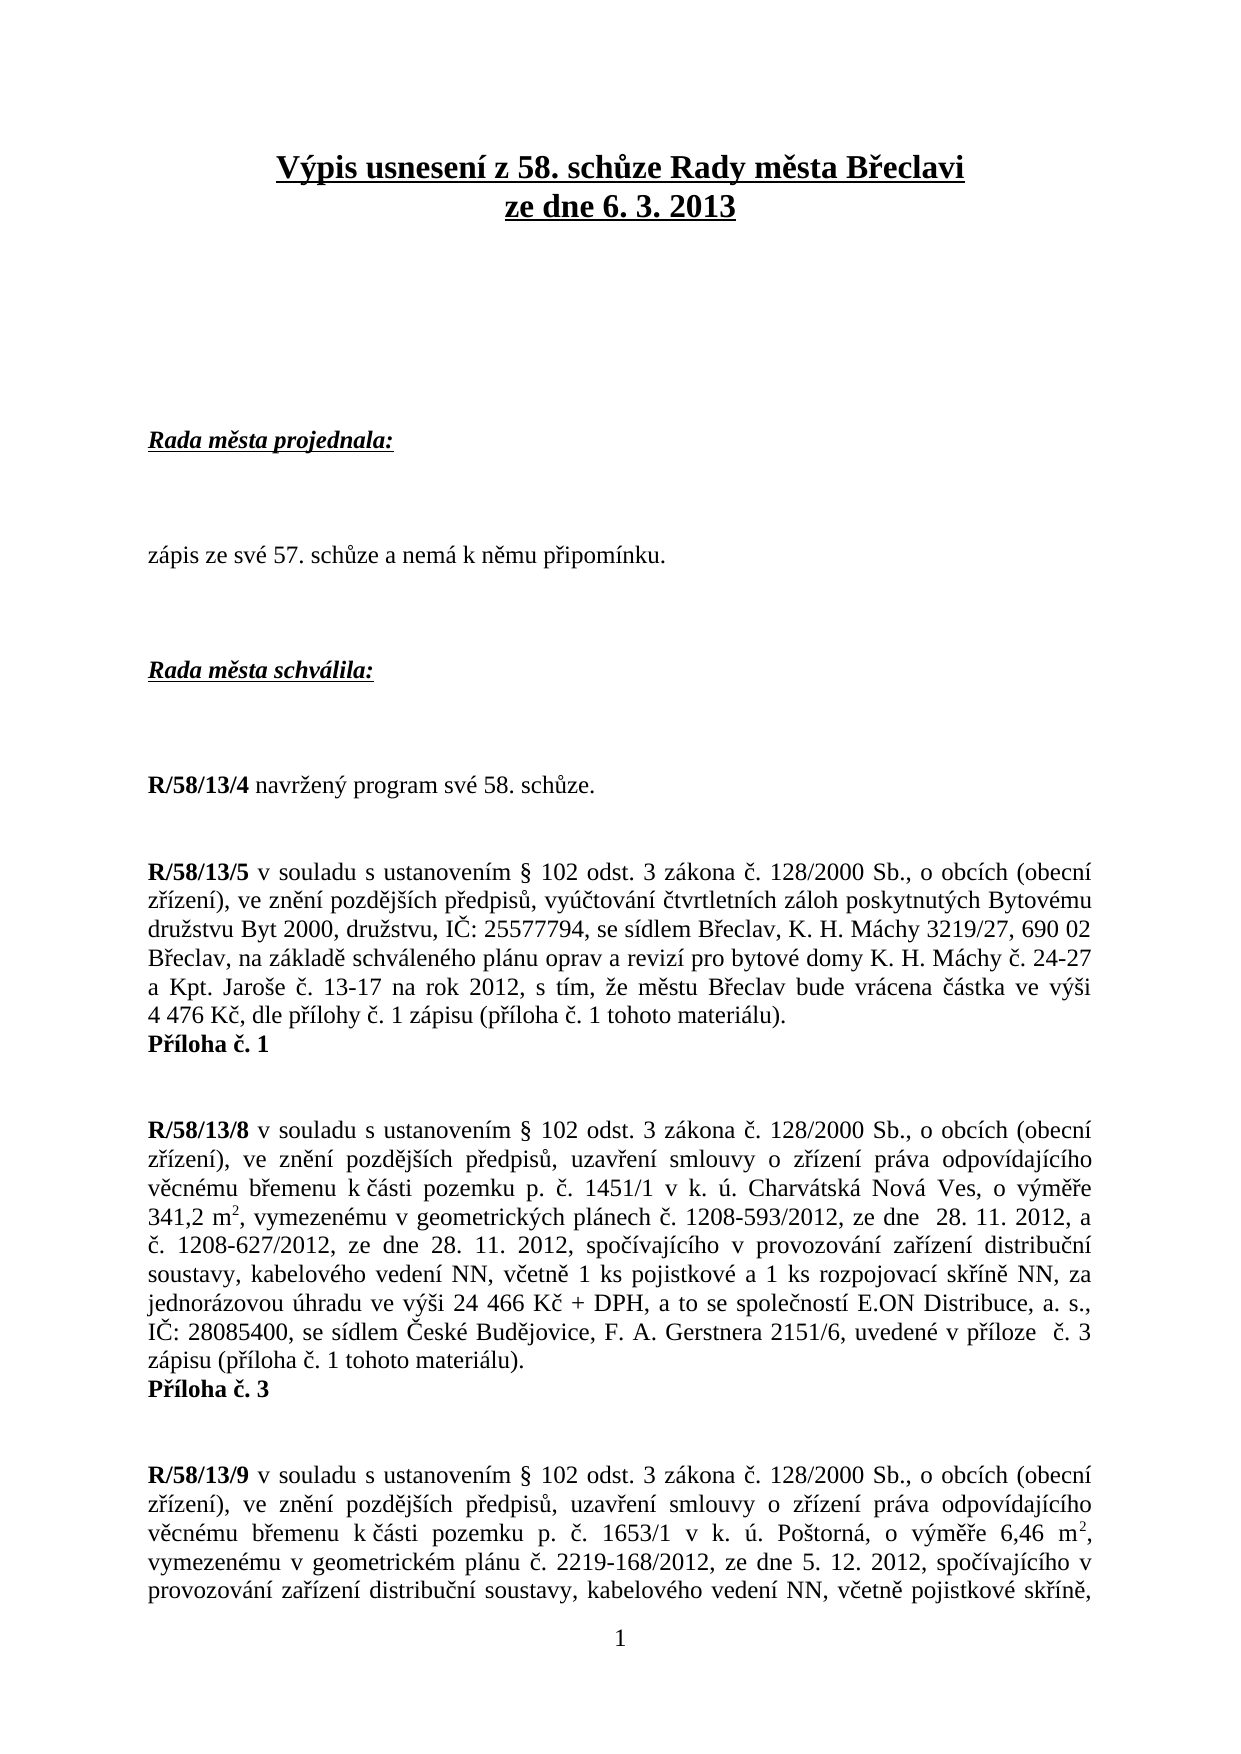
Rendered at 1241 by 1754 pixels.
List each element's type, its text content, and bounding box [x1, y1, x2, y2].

text Příloha č. 1 [148, 1029, 1093, 1058]
text zápis ze své 57. schůze a nemá k němu připomínku. [148, 541, 1093, 569]
text R/58/13/8 v souladu s ustanovením § 102 odst. 3 zákona č. 128/2000 Sb., o obcích (obecní zřízení), ve znění pozdějších předpisů, uzavření smlouvy o zřízení práva odpovídajícího věcnému břemenu k části pozemku p. č. 1451/1 v k. ú. Charvátská Nová Ves, o výměře 341,2 m2, vymezenému v geometrických plánech č. 1208-593/2012, ze dne 28. 11. 2012, a č. 1208-627/2012, ze dne 28. 11. 2012, spočívajícího v provozování zařízení distribuční soustavy, kabelového vedení NN, včetně 1 ks pojistkové a 1 ks rozpojovací skříně NN, za jednorázovou úhradu ve výši 24 466 Kč + DPH, a to se společností E.ON Distribuce, a. s., IČ: 28085400, se sídlem České Budějovice, F. A. Gerstnera 2151/6, uvedené v příloze č. 3 zápisu (příloha č. 1 tohoto materiálu). [148, 1116, 1093, 1374]
text Rada města projednala: [148, 426, 1093, 454]
subtitle ze dne 6. 3. 2013 [148, 186, 1093, 224]
text R/58/13/4 navržený program své 58. schůze. [148, 771, 1093, 799]
text Příloha č. 3 [148, 1374, 1093, 1403]
text Rada města schválila: [148, 656, 1093, 684]
subtitle Výpis usnesení z 58. schůze Rady města Břeclavi [148, 148, 1093, 186]
text R/58/13/5 v souladu s ustanovením § 102 odst. 3 zákona č. 128/2000 Sb., o obcích (obecní zřízení), ve znění pozdějších předpisů, vyúčtování čtvrtletních záloh poskytnutých Bytovému družstvu Byt 2000, družstvu, IČ: 25577794, se sídlem Břeclav, K. H. Máchy 3219/27, 690 02 Břeclav, na základě schváleného plánu oprav a revizí pro bytové domy K. H. Máchy č. 24-27 a Kpt. Jaroše č. 13-17 na rok 2012, s tím, že městu Břeclav bude vrácena částka ve výši 4 476 Kč, dle přílohy č. 1 zápisu (příloha č. 1 tohoto materiálu). [148, 857, 1093, 1029]
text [148, 1461, 1093, 1604]
